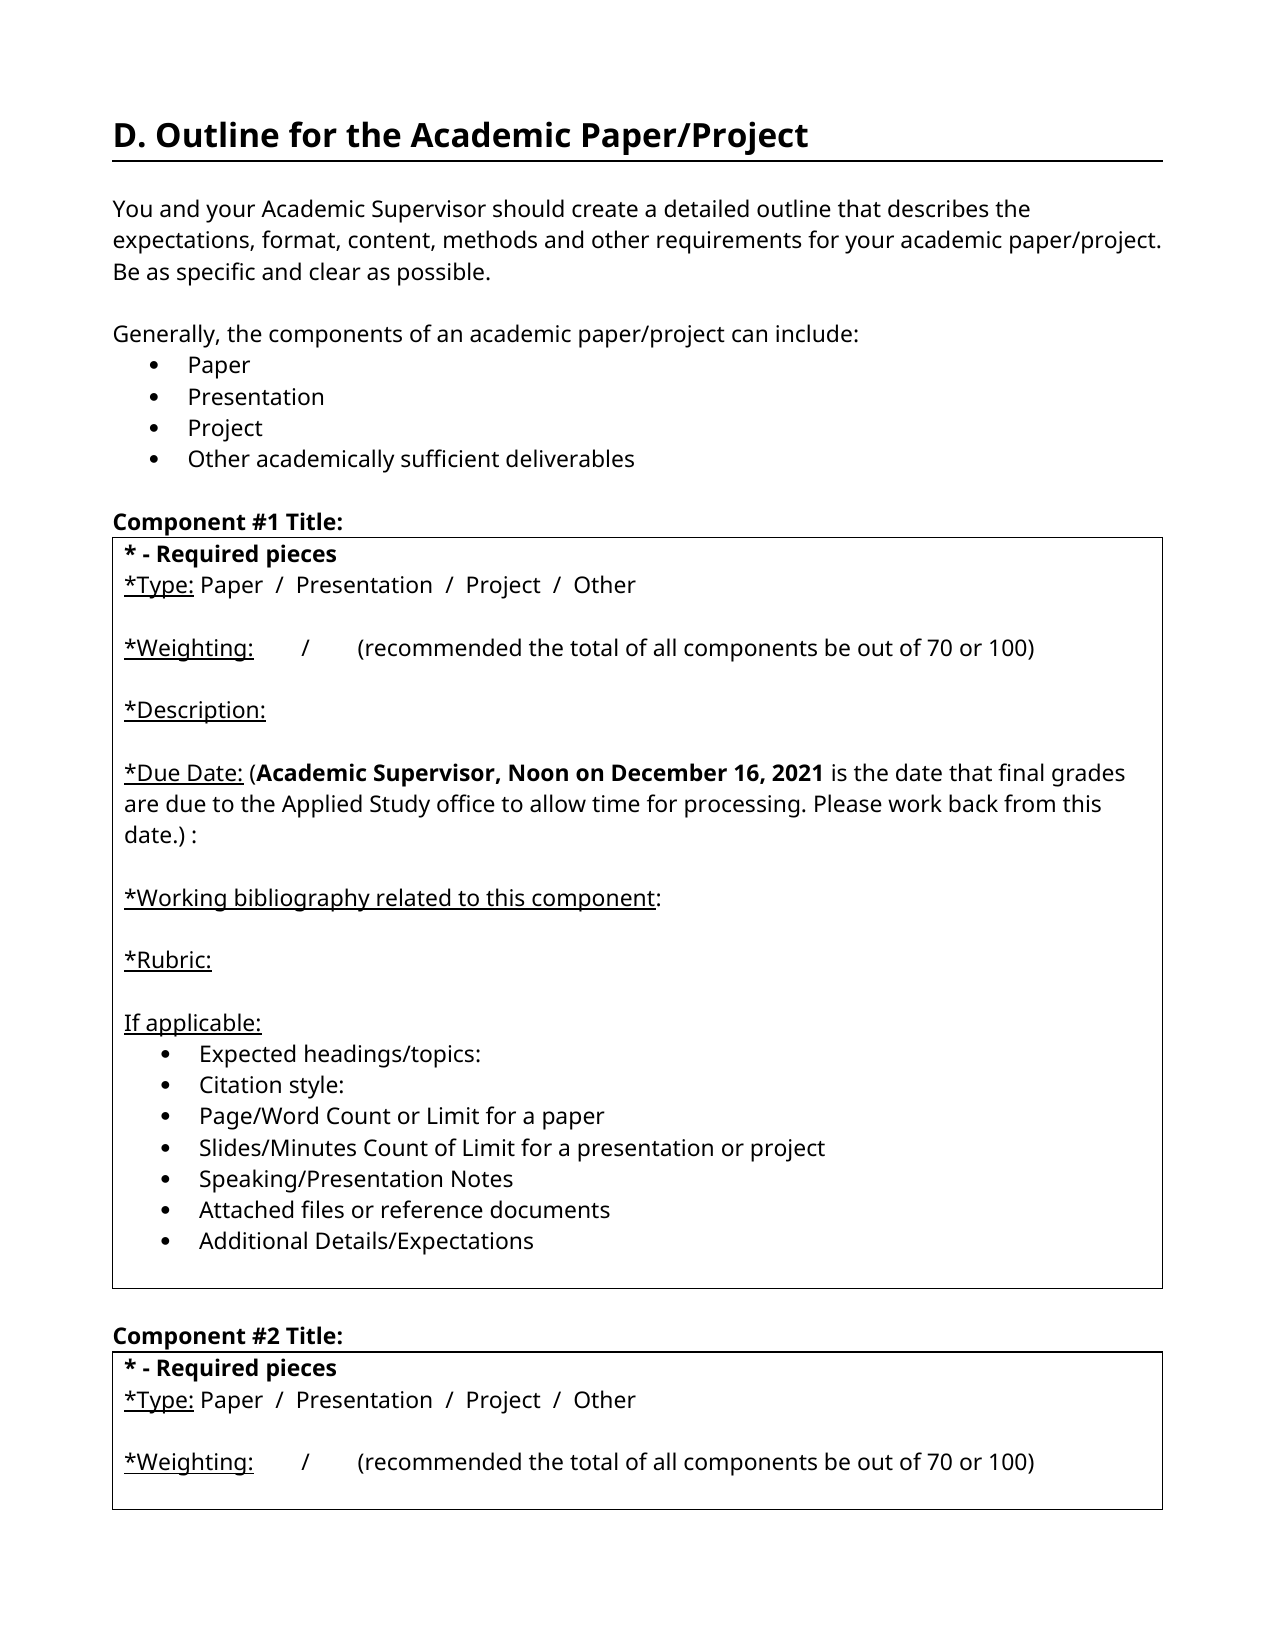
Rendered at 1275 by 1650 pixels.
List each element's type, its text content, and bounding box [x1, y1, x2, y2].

text Component #2 Title: [112, 1320, 1163, 1351]
text Generally, the components of an academic paper/project can include: [112, 318, 1163, 349]
text You and your Academic Supervisor should create a detailed outline that describes the expectations, format, content, methods and other requirements for your academic paper/project. Be as specific and clear as possible. [112, 193, 1163, 287]
list Paper [150, 349, 1163, 381]
list Other academically sufficient deliverables [150, 443, 1163, 474]
list Presentation [150, 381, 1163, 412]
subtitle D. Outline for the Academic Paper/Project [112, 112, 1163, 160]
text Component #1 Title: [112, 506, 1163, 537]
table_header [113, 1353, 1162, 1509]
list Project [150, 412, 1163, 443]
